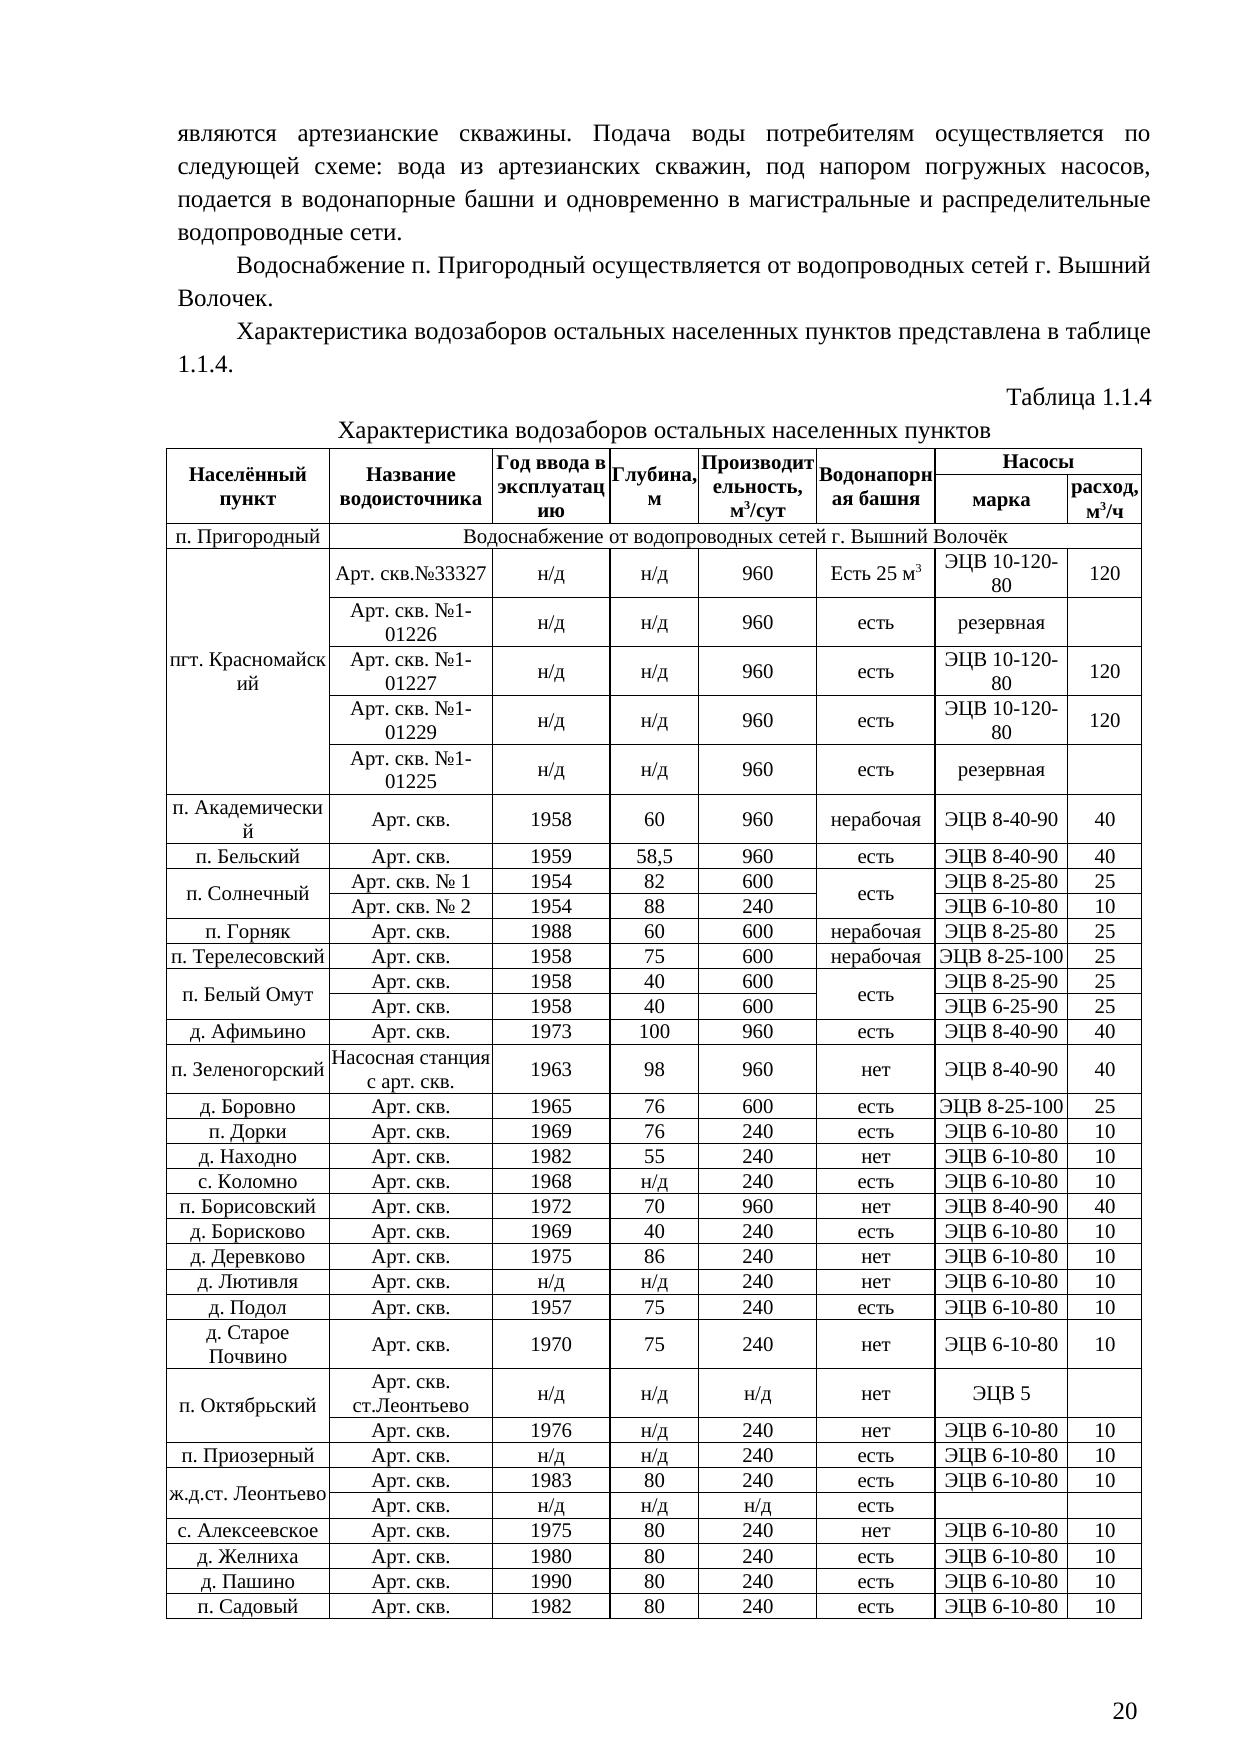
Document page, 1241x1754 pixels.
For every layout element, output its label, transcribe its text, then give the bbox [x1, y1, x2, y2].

table_cell 240 [699, 1569, 816, 1593]
table_cell 40 [611, 1219, 698, 1243]
table_cell 10 [1068, 1219, 1141, 1243]
table_cell есть [817, 1169, 934, 1193]
table_cell ЭЦВ 6-10-80 [936, 1418, 1067, 1442]
table_cell есть [817, 1219, 934, 1243]
table_cell 1980 [493, 1544, 609, 1568]
table_cell ЭЦВ 8-25-80 [936, 919, 1067, 943]
table_header Производительность, м3/сут [699, 449, 816, 523]
table_cell Арт. скв. №1-01227 [330, 647, 492, 695]
table_cell п. Зеленогорский [167, 1045, 329, 1093]
table_cell ЭЦВ 10-120-80 [936, 647, 1067, 695]
table_cell 1963 [493, 1045, 609, 1093]
table_cell п. Бельский [167, 844, 329, 868]
table_cell п. Терелесовский [167, 944, 329, 968]
table_cell Арт. скв. [330, 1468, 492, 1492]
table_cell 40 [611, 969, 698, 993]
table_cell н/д [699, 1493, 816, 1517]
table_cell Арт. скв. [330, 1244, 492, 1268]
table_cell д. Лютивля [167, 1270, 329, 1293]
table_cell ЭЦВ 8-25-100 [936, 1094, 1067, 1118]
table_cell 240 [699, 1144, 816, 1168]
table_cell Арт. скв. [330, 1493, 492, 1517]
table_cell есть [817, 869, 934, 918]
table_cell Арт. скв. [330, 944, 492, 968]
table_cell Арт. скв. [330, 1295, 492, 1319]
table_cell 1958 [493, 944, 609, 968]
table_cell 1988 [493, 919, 609, 943]
table_cell 240 [699, 1219, 816, 1243]
table_cell 82 [611, 869, 698, 893]
table_cell есть [817, 1569, 934, 1593]
table_cell 1975 [493, 1519, 609, 1542]
table_cell 40 [1068, 1020, 1141, 1043]
table_cell п. Горняк [167, 919, 329, 943]
table_cell 1954 [493, 869, 609, 893]
table_cell нерабочая [817, 919, 934, 943]
table_cell нет [817, 1144, 934, 1168]
table_cell д. Подол [167, 1295, 329, 1319]
table_cell Насосная станция с арт. скв. [330, 1045, 492, 1093]
table_cell 240 [699, 1119, 816, 1143]
table_cell н/д [493, 1369, 609, 1417]
table_cell Арт. скв. [330, 1194, 492, 1218]
table_cell 80 [611, 1544, 698, 1568]
table_cell 75 [611, 1320, 698, 1368]
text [177, 118, 1152, 246]
table_cell Арт. скв. [330, 1544, 492, 1568]
table_cell 25 [1068, 944, 1141, 968]
table_cell 240 [699, 1244, 816, 1268]
table_cell 1959 [493, 844, 609, 868]
table_cell н/д [611, 1493, 698, 1517]
table_cell есть [817, 1468, 934, 1492]
table_cell 25 [1068, 969, 1141, 993]
table_cell Арт. скв. [330, 1169, 492, 1193]
table_header Глубина, м [611, 449, 698, 523]
table_cell нет [817, 1045, 934, 1093]
table_cell д. Афимьино [167, 1020, 329, 1043]
table_cell есть [817, 1295, 934, 1319]
table_cell Арт. скв. [330, 1418, 492, 1442]
table_cell 10 [1068, 894, 1141, 918]
table_cell Арт. скв. [330, 1119, 492, 1143]
table_cell ЭЦВ 6-10-80 [936, 1544, 1067, 1568]
table_cell 1982 [493, 1144, 609, 1168]
table_cell п. Приозерный [167, 1443, 329, 1467]
text Водоснабжение п. Пригородный осуществляется от водопроводных сетей г. Вышний Волочек. [177, 250, 1152, 312]
table_cell д. Борисково [167, 1219, 329, 1243]
table_cell 1958 [493, 969, 609, 993]
table_cell н/д [493, 696, 609, 744]
table_cell ж.д.ст. Леонтьево [167, 1468, 329, 1517]
table_cell Арт. скв. ст.Леонтьево [330, 1369, 492, 1417]
table_cell 100 [611, 1020, 698, 1043]
table_cell 1965 [493, 1094, 609, 1118]
table_cell [1068, 1369, 1141, 1417]
table_cell 10 [1068, 1519, 1141, 1542]
table_cell 40 [1068, 1194, 1141, 1218]
table_cell 76 [611, 1094, 698, 1118]
table_cell Водоснабжение от водопроводных сетей г. Вышний Волочёк [330, 524, 1141, 548]
table_cell есть [817, 1094, 934, 1118]
table_cell 120 [1068, 647, 1141, 695]
table_cell Арт. скв.№33327 [330, 549, 492, 597]
table_cell ЭЦВ 6-25-90 [936, 994, 1067, 1018]
table_cell пгт. Красномайский [167, 549, 329, 793]
table_cell ЭЦВ 6-10-80 [936, 1270, 1067, 1293]
table_cell ЭЦВ 10-120-80 [936, 696, 1067, 744]
table_cell н/д [493, 1443, 609, 1467]
table_cell 10 [1068, 1320, 1141, 1368]
table_cell 1968 [493, 1169, 609, 1193]
table_cell ЭЦВ 8-40-90 [936, 1020, 1067, 1043]
table_cell есть [817, 598, 934, 646]
table_cell н/д [493, 1493, 609, 1517]
table_cell есть [817, 1443, 934, 1467]
table_cell 1976 [493, 1418, 609, 1442]
table_cell нет [817, 1369, 934, 1417]
table_cell 80 [611, 1594, 698, 1618]
table_cell есть [817, 1544, 934, 1568]
table_cell 960 [699, 1045, 816, 1093]
table_cell н/д [699, 1369, 816, 1417]
table_cell Арт. скв. [330, 994, 492, 1018]
table_cell нерабочая [817, 795, 934, 843]
table_cell [1068, 745, 1141, 793]
table_cell 1957 [493, 1295, 609, 1319]
table_cell н/д [611, 549, 698, 597]
table_cell н/д [611, 598, 698, 646]
table_cell 1958 [493, 795, 609, 843]
table_cell д. Старое Почвино [167, 1320, 329, 1368]
table_cell ЭЦВ 6-10-80 [936, 1594, 1067, 1618]
table_cell 10 [1068, 1119, 1141, 1143]
table_cell 1954 [493, 894, 609, 918]
table_cell Арт. скв. № 1 [330, 869, 492, 893]
table_cell ЭЦВ 10-120-80 [936, 549, 1067, 597]
table_cell 240 [699, 1443, 816, 1467]
table_cell п. Борисовский [167, 1194, 329, 1218]
table_cell 600 [699, 969, 816, 993]
table_cell 10 [1068, 1244, 1141, 1268]
table_header Населённый пункт [167, 449, 329, 523]
table_cell Арт. скв. [330, 919, 492, 943]
table_cell нет [817, 1244, 934, 1268]
table_cell п. Солнечный [167, 869, 329, 918]
table_cell 600 [699, 994, 816, 1018]
table_cell 960 [699, 647, 816, 695]
table_cell Арт. скв. [330, 969, 492, 993]
table_cell 1958 [493, 994, 609, 1018]
text Характеристика водозаборов остальных населенных пунктов [177, 415, 1152, 444]
table_cell 240 [699, 894, 816, 918]
table_cell ЭЦВ 6-10-80 [936, 1295, 1067, 1319]
table_cell д. Боровно [167, 1094, 329, 1118]
table_cell Арт. скв. №1-01229 [330, 696, 492, 744]
table_cell нерабочая [817, 944, 934, 968]
table_cell Арт. скв. [330, 1094, 492, 1118]
table_cell ЭЦВ 8-25-90 [936, 969, 1067, 993]
table_cell 25 [1068, 919, 1141, 943]
table_cell [1068, 1493, 1141, 1517]
table_cell н/д [611, 745, 698, 793]
table_cell 1972 [493, 1194, 609, 1218]
table_cell н/д [493, 647, 609, 695]
table_cell Есть 25 м3 [817, 549, 934, 597]
table_cell есть [817, 1594, 934, 1618]
table_cell 40 [611, 994, 698, 1018]
table_cell 55 [611, 1144, 698, 1168]
table_cell Арт. скв. [330, 1569, 492, 1593]
table_cell 240 [699, 1320, 816, 1368]
table_cell резервная [936, 745, 1067, 793]
table_cell п. Белый Омут [167, 969, 329, 1018]
table_cell 1969 [493, 1219, 609, 1243]
table_cell 1982 [493, 1594, 609, 1618]
table_cell д. Желниха [167, 1544, 329, 1568]
table_header Название водоисточника [330, 449, 492, 523]
table_cell ЭЦВ 8-25-100 [936, 944, 1067, 968]
table_cell н/д [493, 598, 609, 646]
table_cell 240 [699, 1468, 816, 1492]
table_cell Арт. скв. № 2 [330, 894, 492, 918]
table_cell [936, 1493, 1067, 1517]
table_cell 600 [699, 1094, 816, 1118]
table_cell есть [817, 844, 934, 868]
table_cell 10 [1068, 1144, 1141, 1168]
table_cell 80 [611, 1569, 698, 1593]
table_cell 88 [611, 894, 698, 918]
table_cell ЭЦВ 6-10-80 [936, 1519, 1067, 1542]
table_cell п. Октябрьский [167, 1369, 329, 1442]
table_cell 960 [699, 598, 816, 646]
table_cell 240 [699, 1295, 816, 1319]
table_cell 240 [699, 1594, 816, 1618]
table_cell ЭЦВ 8-25-80 [936, 869, 1067, 893]
table_cell ЭЦВ 5 [936, 1369, 1067, 1417]
table_cell 1973 [493, 1020, 609, 1043]
table_cell Арт. скв. [330, 795, 492, 843]
table_cell нет [817, 1418, 934, 1442]
table_cell Арт. скв. №1-01225 [330, 745, 492, 793]
table_cell нет [817, 1320, 934, 1368]
table_cell есть [817, 1493, 934, 1517]
table_cell ЭЦВ 8-40-90 [936, 1194, 1067, 1218]
table_cell н/д [611, 1369, 698, 1417]
table_cell есть [817, 647, 934, 695]
table_cell 10 [1068, 1270, 1141, 1293]
table_cell ЭЦВ 6-10-80 [936, 1219, 1067, 1243]
table_cell 70 [611, 1194, 698, 1218]
table_cell Арт. скв. №1-01226 [330, 598, 492, 646]
table_cell ЭЦВ 6-10-80 [936, 1443, 1067, 1467]
table_cell д. Находно [167, 1144, 329, 1168]
table_cell н/д [493, 1270, 609, 1293]
table_cell 25 [1068, 1094, 1141, 1118]
table_cell марка [936, 475, 1067, 523]
table_cell н/д [611, 647, 698, 695]
table_cell есть [817, 696, 934, 744]
table_cell 80 [611, 1519, 698, 1542]
table_cell Арт. скв. [330, 1020, 492, 1043]
table_cell 10 [1068, 1569, 1141, 1593]
table_cell ЭЦВ 6-10-80 [936, 1320, 1067, 1368]
table_cell д. Деревково [167, 1244, 329, 1268]
table_cell ЭЦВ 8-40-90 [936, 1045, 1067, 1093]
table_cell н/д [611, 1169, 698, 1193]
table_cell н/д [611, 696, 698, 744]
table_cell 10 [1068, 1468, 1141, 1492]
table_cell п. Дорки [167, 1119, 329, 1143]
table_cell 25 [1068, 994, 1141, 1018]
table_header Насосы [936, 449, 1141, 473]
table_cell есть [817, 1119, 934, 1143]
table_cell Арт. скв. [330, 1519, 492, 1542]
table_cell 10 [1068, 1295, 1141, 1319]
table_cell п. Пригородный [167, 524, 329, 548]
table_cell 80 [611, 1468, 698, 1492]
table_cell есть [817, 745, 934, 793]
table_cell ЭЦВ 6-10-80 [936, 1569, 1067, 1593]
table_cell 600 [699, 919, 816, 943]
table_cell расход, м3/ч [1068, 475, 1141, 523]
table_cell 240 [699, 1270, 816, 1293]
table_cell 960 [699, 696, 816, 744]
table_cell ЭЦВ 6-10-80 [936, 1169, 1067, 1193]
table_cell 10 [1068, 1544, 1141, 1568]
table_cell д. Пашино [167, 1569, 329, 1593]
table_cell ЭЦВ 6-10-80 [936, 1468, 1067, 1492]
table_cell 960 [699, 1020, 816, 1043]
table_cell 240 [699, 1519, 816, 1542]
table_cell нет [817, 1194, 934, 1218]
table_cell 120 [1068, 549, 1141, 597]
table_cell с. Алексеевское [167, 1519, 329, 1542]
table_cell н/д [493, 745, 609, 793]
table_cell 960 [699, 795, 816, 843]
table_cell Арт. скв. [330, 844, 492, 868]
table_cell 10 [1068, 1594, 1141, 1618]
table_cell 1970 [493, 1320, 609, 1368]
table_header Водонапорная башня [817, 449, 934, 523]
table_cell 240 [699, 1418, 816, 1442]
table_cell п. Академический [167, 795, 329, 843]
table_cell есть [817, 1020, 934, 1043]
table_header Год ввода в эксплуатацию [493, 449, 609, 523]
table_cell 1975 [493, 1244, 609, 1268]
table_cell 58,5 [611, 844, 698, 868]
table_cell 960 [699, 844, 816, 868]
table_cell [1068, 598, 1141, 646]
table_cell Арт. скв. [330, 1443, 492, 1467]
table_cell 1983 [493, 1468, 609, 1492]
table_cell ЭЦВ 6-10-80 [936, 1144, 1067, 1168]
table_cell 40 [1068, 795, 1141, 843]
table_cell 98 [611, 1045, 698, 1093]
table_cell 76 [611, 1119, 698, 1143]
table_cell н/д [611, 1418, 698, 1442]
table_cell 40 [1068, 1045, 1141, 1093]
table_cell п. Садовый [167, 1594, 329, 1618]
table_cell 960 [699, 549, 816, 597]
table_cell 10 [1068, 1169, 1141, 1193]
table_cell ЭЦВ 6-10-80 [936, 894, 1067, 918]
table_cell н/д [611, 1443, 698, 1467]
table_cell 960 [699, 1194, 816, 1218]
table_cell 86 [611, 1244, 698, 1268]
table_cell 1969 [493, 1119, 609, 1143]
table_cell 60 [611, 795, 698, 843]
table_cell с. Коломно [167, 1169, 329, 1193]
table_cell ЭЦВ 6-10-80 [936, 1244, 1067, 1268]
text Характеристика водозаборов остальных населенных пунктов представлена в таблице 1.1.4. [177, 316, 1152, 378]
table_cell ЭЦВ 8-40-90 [936, 795, 1067, 843]
table_cell 75 [611, 1295, 698, 1319]
table_cell 120 [1068, 696, 1141, 744]
table_cell резервная [936, 598, 1067, 646]
table_cell 240 [699, 1544, 816, 1568]
table_cell ЭЦВ 8-40-90 [936, 844, 1067, 868]
table_cell нет [817, 1519, 934, 1542]
table_cell 960 [699, 745, 816, 793]
table_cell нет [817, 1270, 934, 1293]
table_cell Арт. скв. [330, 1219, 492, 1243]
table_cell 10 [1068, 1443, 1141, 1467]
table_cell 600 [699, 869, 816, 893]
table_cell 40 [1068, 844, 1141, 868]
table_cell 25 [1068, 869, 1141, 893]
table_cell Арт. скв. [330, 1144, 492, 1168]
table_cell Арт. скв. [330, 1594, 492, 1618]
table_cell н/д [493, 549, 609, 597]
table_cell Арт. скв. [330, 1320, 492, 1368]
table_cell 60 [611, 919, 698, 943]
table_cell Арт. скв. [330, 1270, 492, 1293]
table_cell ЭЦВ 6-10-80 [936, 1119, 1067, 1143]
table_cell 75 [611, 944, 698, 968]
table_cell 10 [1068, 1418, 1141, 1442]
table_cell н/д [611, 1270, 698, 1293]
text Таблица 1.1.4 [177, 382, 1152, 411]
table_cell 1990 [493, 1569, 609, 1593]
table_cell есть [817, 969, 934, 1018]
table_cell 240 [699, 1169, 816, 1193]
table_cell 600 [699, 944, 816, 968]
